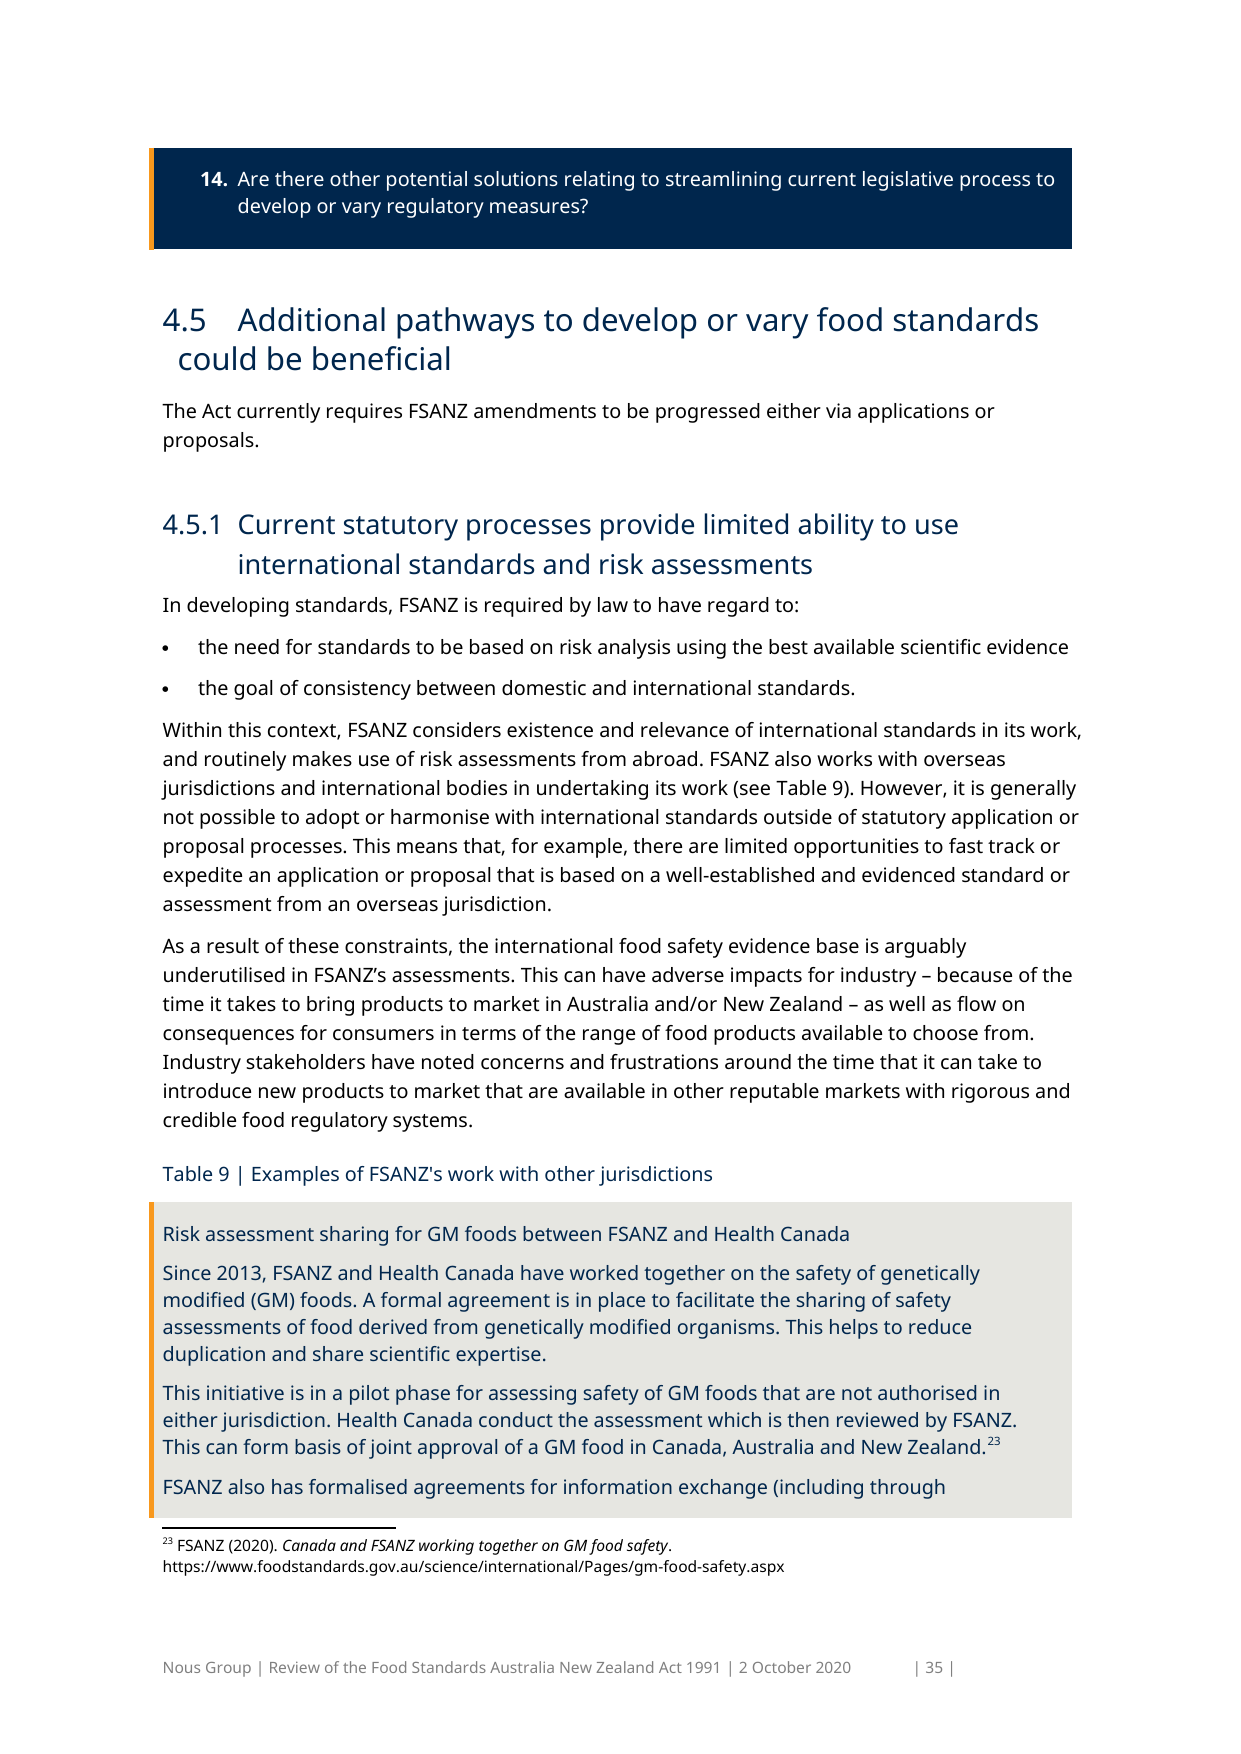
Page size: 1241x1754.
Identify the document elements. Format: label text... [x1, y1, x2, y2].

text Within this context, FSANZ considers existence and relevance of international standards in its work, and routinely makes use of risk assessments from abroad. FSANZ also works with overseas jurisdictions and international bodies in undertaking its work (see Table 9). However, it is generally not possible to adopt or harmonise with international standards outside of statutory application or proposal processes. This means that, for example, there are limited opportunities to fast track or expedite an application or proposal that is based on a well-established and evidenced standard or assessment from an overseas jurisdiction. [162, 716, 1092, 917]
subtitle Current statutory processes provide limited ability to use international standards and risk assessments [162, 506, 1092, 582]
text Table 9 | Examples of FSANZ's work with other jurisdictions [162, 1161, 1092, 1187]
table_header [154, 148, 1072, 249]
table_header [154, 1202, 1072, 1518]
text the need for standards to be based on risk analysis using the best available scientific evidence [162, 633, 1092, 660]
text In developing standards, FSANZ is required by law to have regard to: [162, 591, 1092, 618]
text The Act currently requires FSANZ amendments to be progressed either via applications or proposals. [162, 397, 1092, 453]
subtitle Additional pathways to develop or vary food standards could be beneficial [162, 299, 1092, 379]
text the goal of consistency between domestic and international standards. [162, 674, 1092, 702]
text As a result of these constraints, the international food safety evidence base is arguably underutilised in FSANZ’s assessments. This can have adverse impacts for industry – because of the time it takes to bring products to market in Australia and/or New Zealand – as well as flow on consequences for consumers in terms of the range of food products available to choose from. Industry stakeholders have noted concerns and frustrations around the time that it can take to introduce new products to market that are available in other reputable markets with rigorous and credible food regulatory systems. [162, 932, 1092, 1133]
